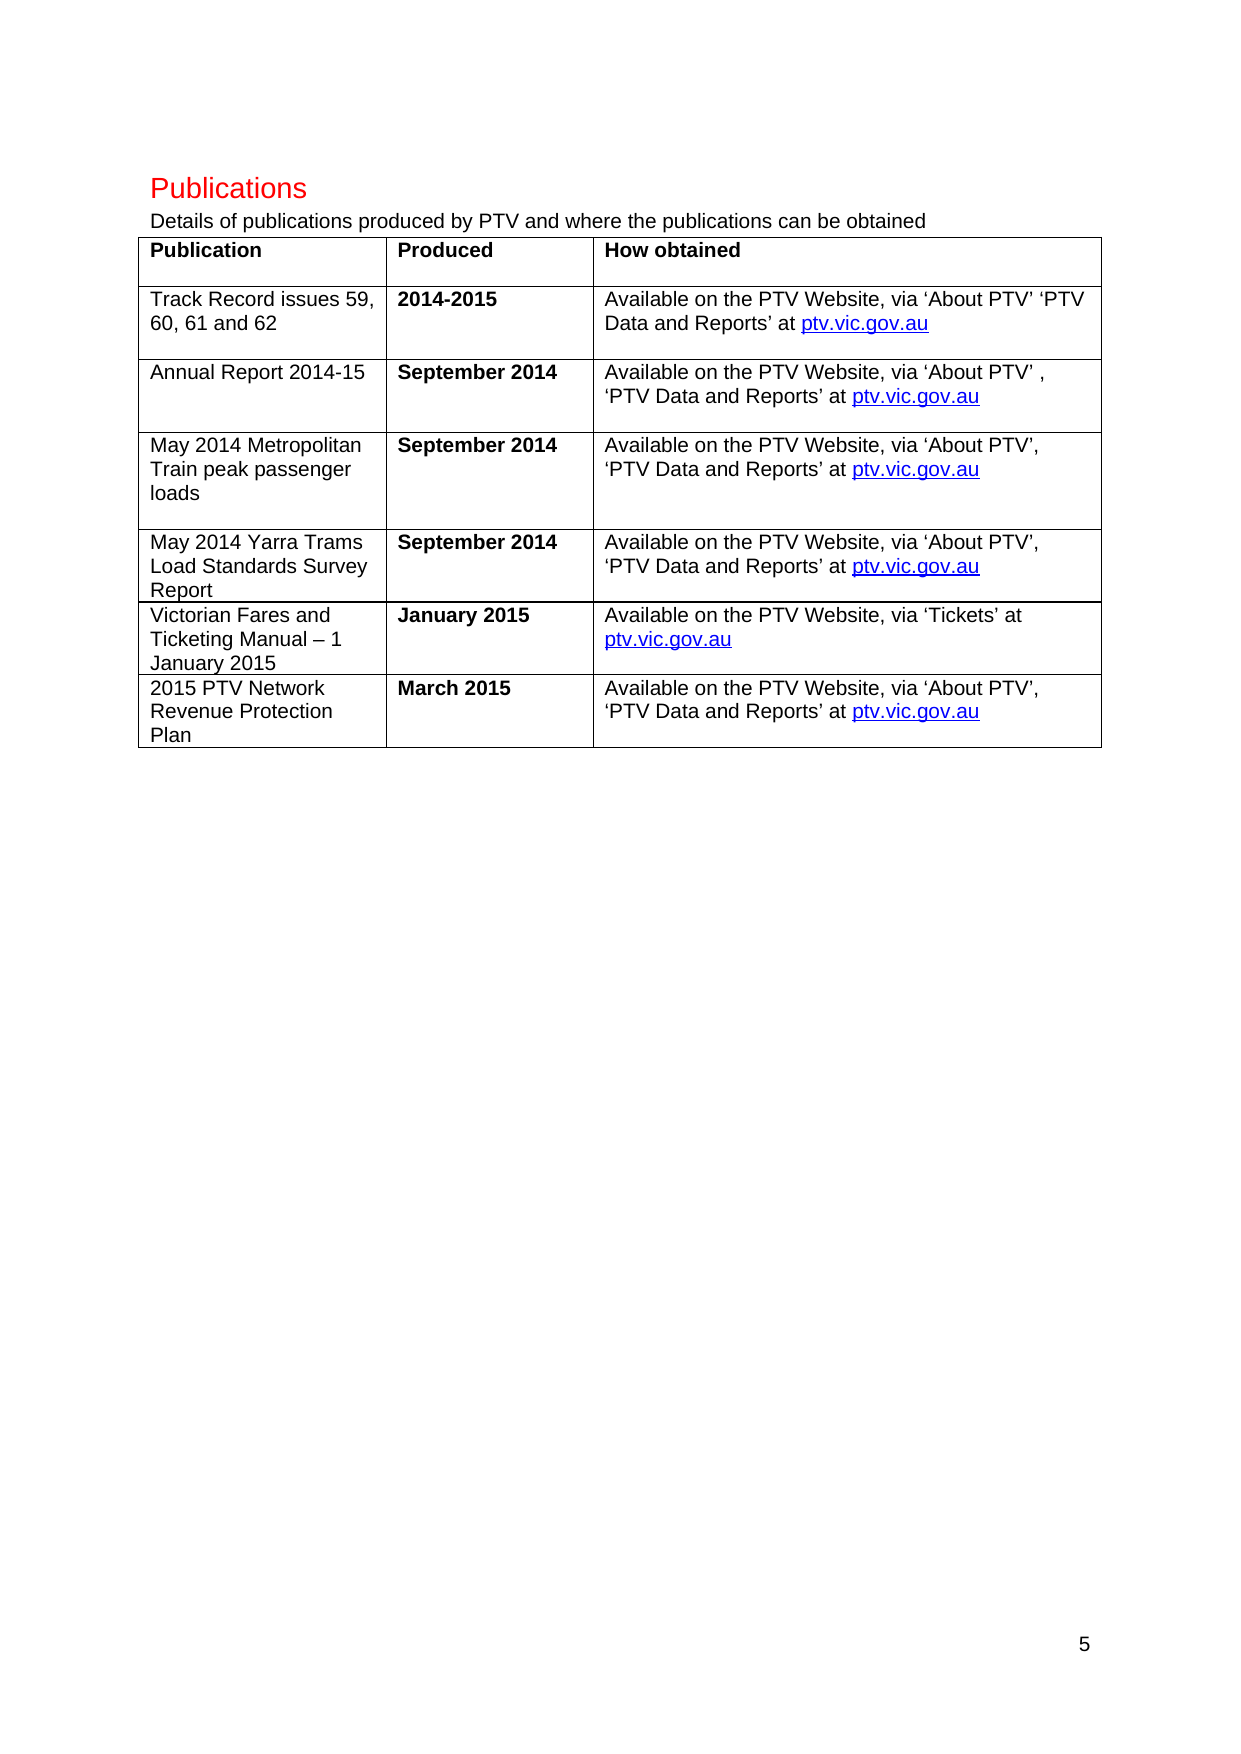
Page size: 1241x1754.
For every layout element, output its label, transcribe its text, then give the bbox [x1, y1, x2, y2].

table_cell September 2014 [387, 433, 593, 528]
table_header Publication [139, 238, 386, 286]
table_cell 2014-2015 [387, 287, 593, 359]
text Details of publications produced by PTV and where the publications can be obtained [150, 209, 1090, 233]
table_cell Available on the PTV Website, via ‘About PTV’, ‘PTV Data and Reports’ at ptv.vic.gov.au [594, 530, 1101, 601]
table_cell Annual Report 2014-15 [139, 360, 386, 432]
subtitle Publications [150, 171, 1090, 204]
table_cell September 2014 [387, 360, 593, 432]
table_cell May 2014 Yarra Trams Load Standards Survey Report [139, 530, 386, 601]
table_cell Available on the PTV Website, via ‘About PTV’, ‘PTV Data and Reports’ at ptv.vic.gov.au [594, 433, 1101, 528]
table_header How obtained [594, 238, 1101, 286]
table_cell May 2014 Metropolitan Train peak passenger loads [139, 433, 386, 528]
table_cell Available on the PTV Website, via ‘About PTV’ ‘PTV Data and Reports’ at ptv.vic.gov.au [594, 287, 1101, 359]
table_cell September 2014 [387, 530, 593, 601]
table_cell Victorian Fares and Ticketing Manual – 1 January 2015 [139, 603, 386, 674]
table_cell 2015 PTV Network Revenue Protection Plan [139, 675, 386, 747]
table_cell Available on the PTV Website, via ‘About PTV’ , ‘PTV Data and Reports’ at ptv.vic.gov.au [594, 360, 1101, 432]
table_cell January 2015 [387, 603, 593, 674]
table_cell Available on the PTV Website, via ‘About PTV’, ‘PTV Data and Reports’ at ptv.vic.gov.au [594, 675, 1101, 747]
table_header Produced [387, 238, 593, 286]
table_cell Available on the PTV Website, via ‘Tickets’ at ptv.vic.gov.au [594, 603, 1101, 674]
table_cell Track Record issues 59, 60, 61 and 62 [139, 287, 386, 359]
table_cell March 2015 [387, 675, 593, 747]
